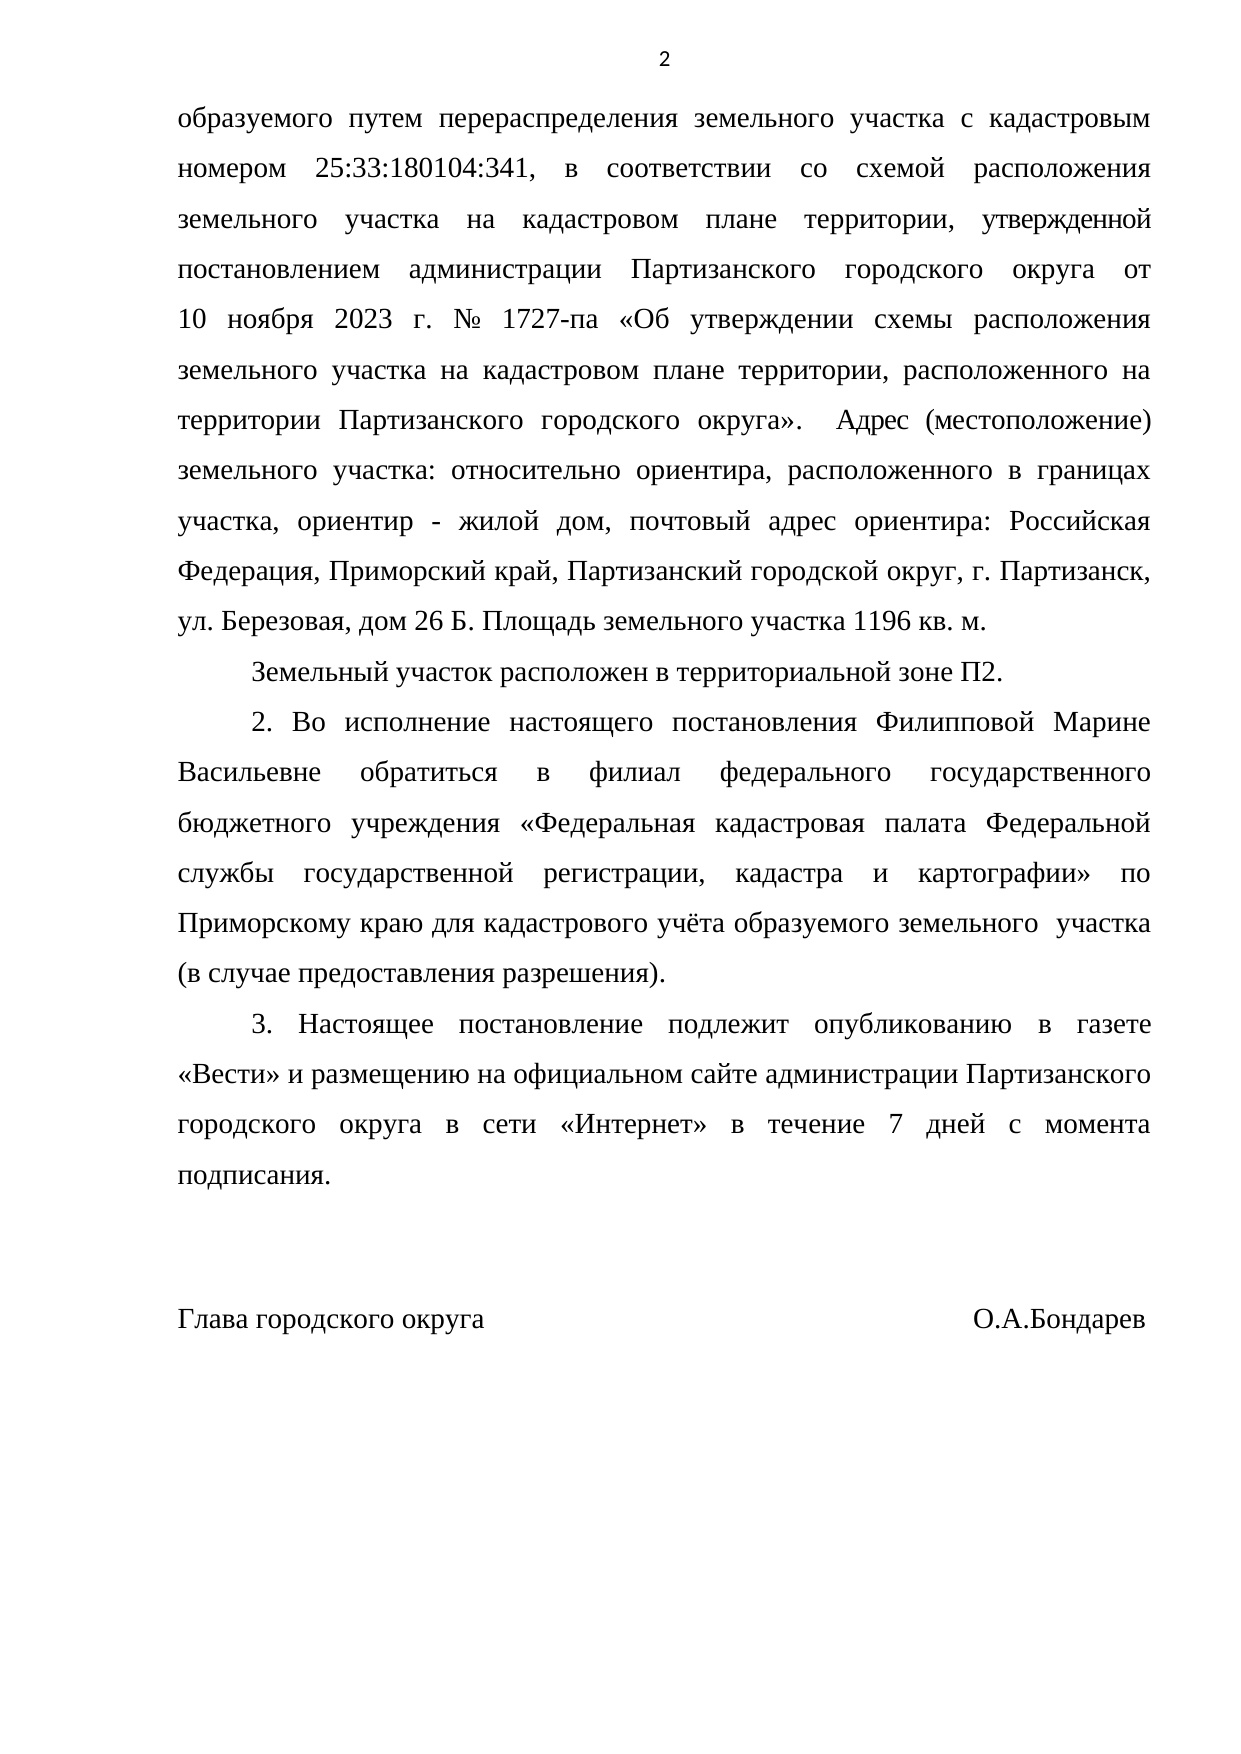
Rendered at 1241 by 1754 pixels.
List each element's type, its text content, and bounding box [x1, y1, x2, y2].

text 3. Настоящее постановление подлежит опубликованию в газете «Вести» и размещению на официальном сайте администрации Партизанского городского округа в сети «Интернет» в течение 7 дней с момента подписания. [177, 1006, 1152, 1190]
text Земельный участок расположен в территориальной зоне П2. [177, 654, 1152, 687]
subtitle 2. Во исполнение настоящего постановления Филипповой Марине Васильевне обратиться в филиал федерального государственного бюджетного учреждения «Федеральная кадастровая палата Федеральной службы государственной регистрации, кадастра и картографии» по Приморскому краю для кадастрового учёта образуемого земельного участка (в случае предоставления разрешения). [177, 704, 1152, 989]
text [177, 100, 1152, 637]
text Глава городского округа О.А.Бондарев [177, 1301, 1152, 1334]
